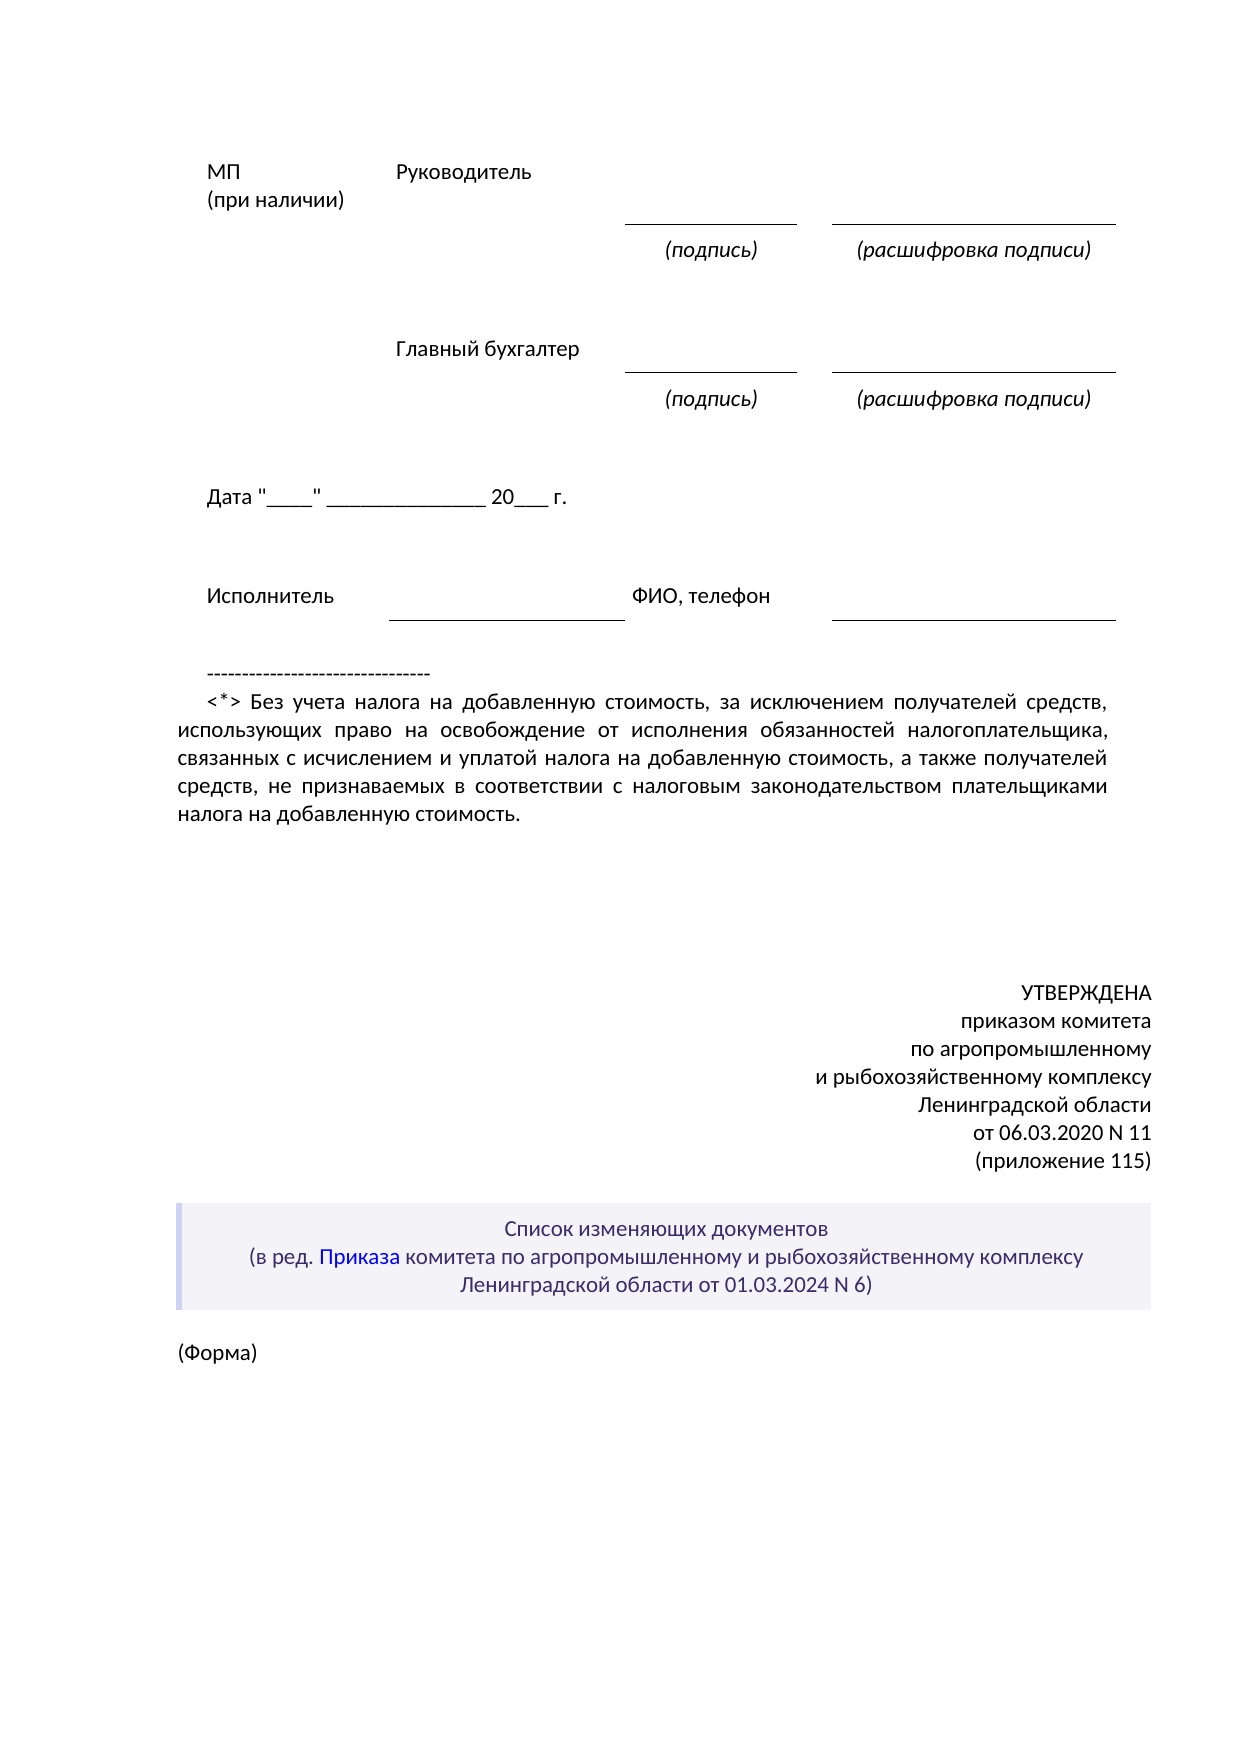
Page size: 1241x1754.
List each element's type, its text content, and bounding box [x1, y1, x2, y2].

text по агропромышленному [177, 1034, 1152, 1062]
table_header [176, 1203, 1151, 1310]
text приказом комитета [177, 1006, 1152, 1034]
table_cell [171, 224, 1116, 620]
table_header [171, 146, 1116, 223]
text (Форма) [177, 1338, 1152, 1366]
text (приложение 115) [177, 1146, 1152, 1174]
text Ленинградской области [177, 1090, 1152, 1118]
text и рыбохозяйственному комплексу [177, 1062, 1152, 1090]
text от 06.03.2020 N 11 [177, 1118, 1152, 1146]
text УТВЕРЖДЕНА [177, 978, 1152, 1006]
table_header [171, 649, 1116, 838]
